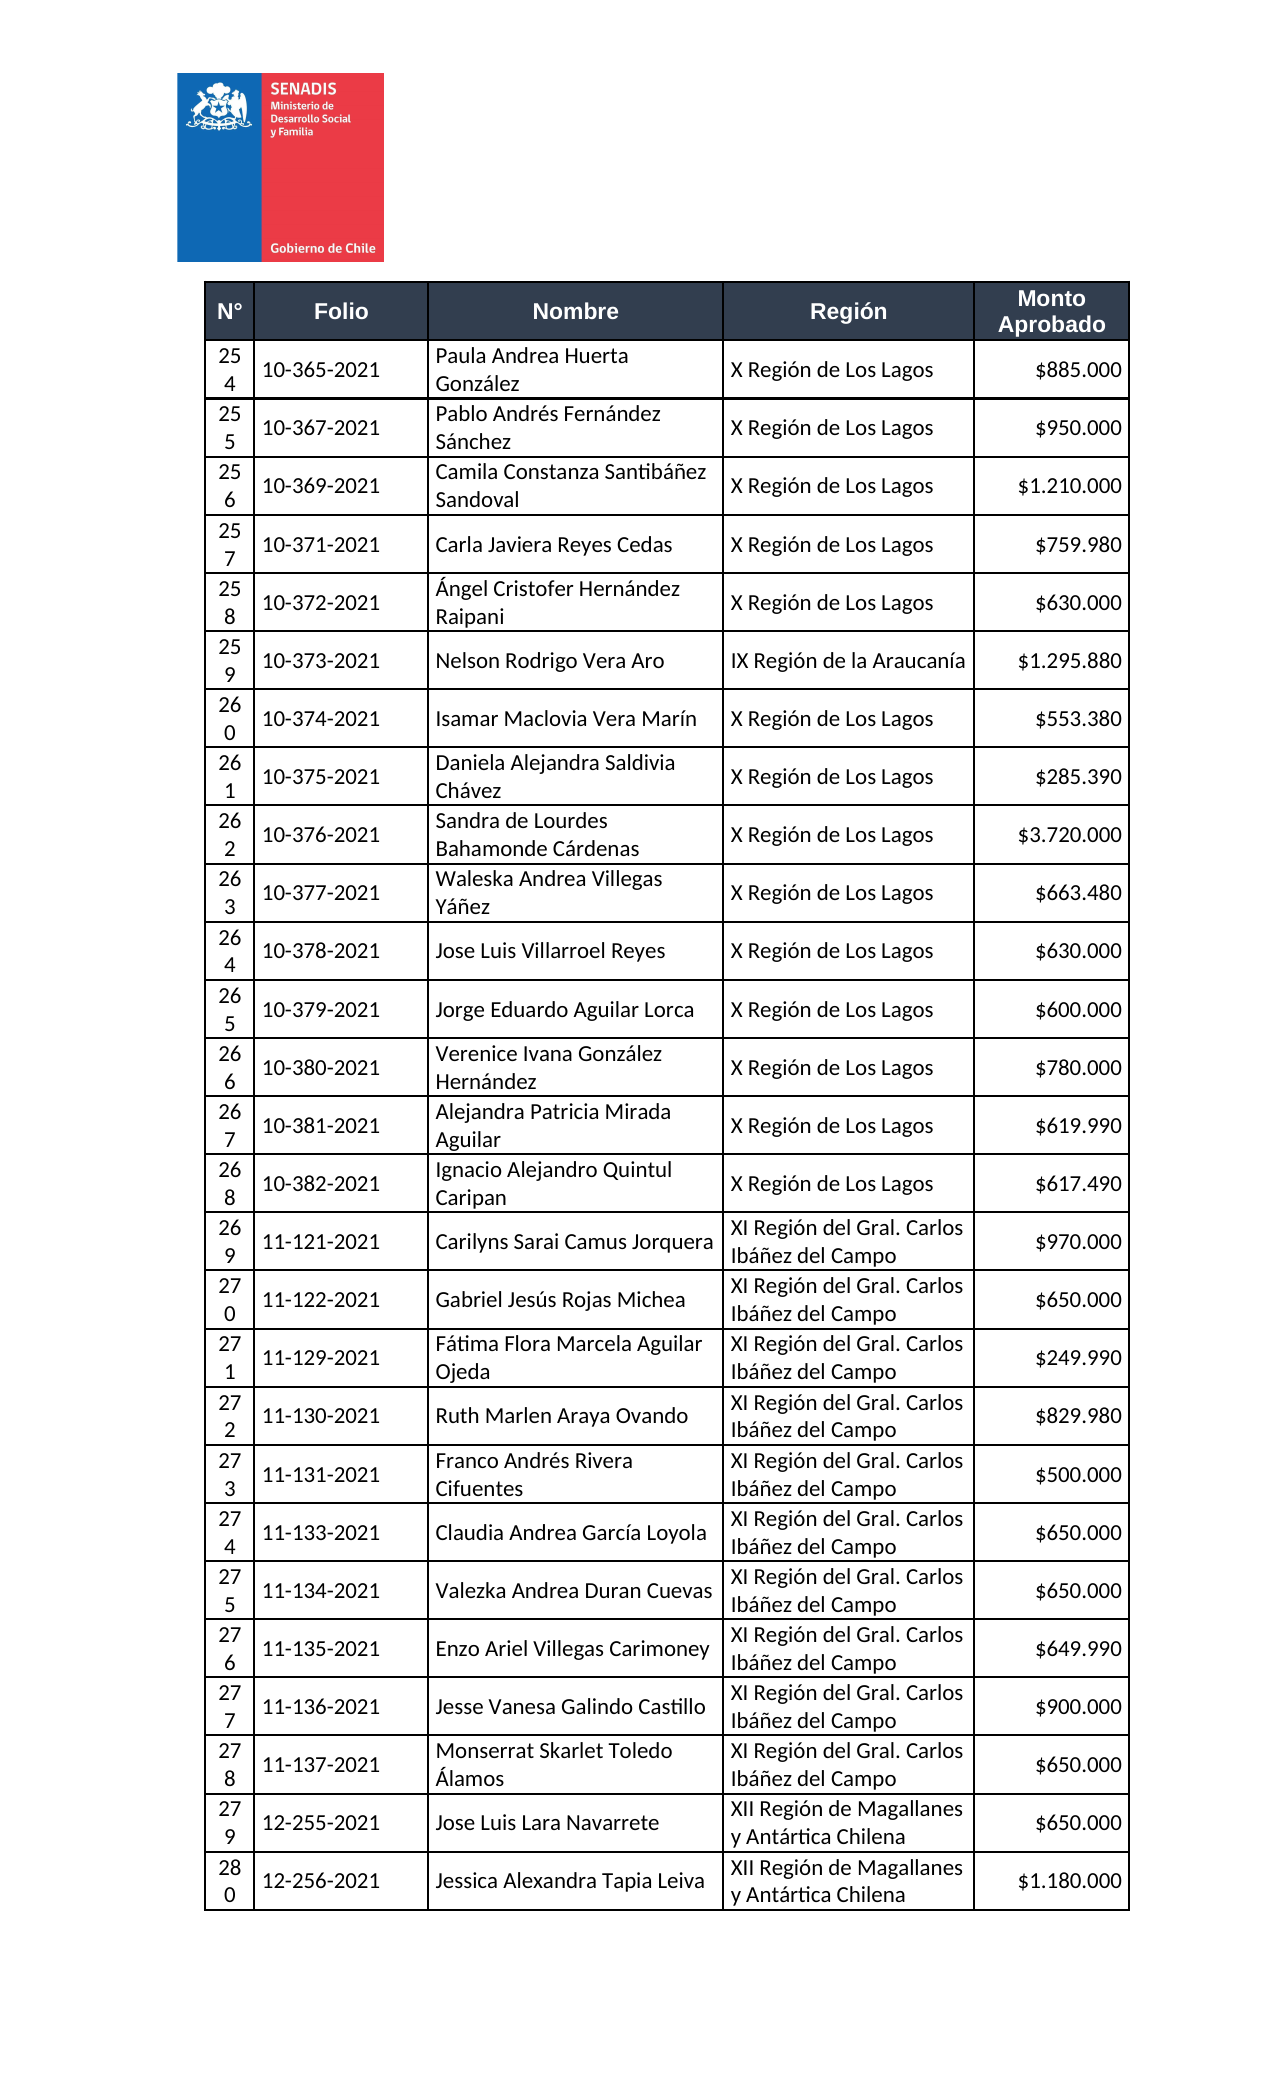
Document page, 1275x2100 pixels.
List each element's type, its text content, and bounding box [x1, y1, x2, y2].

table_cell Gabriel Jesús Rojas Michea [429, 1271, 722, 1327]
table_cell XI Región del Gral. Carlos Ibáñez del Campo [724, 1271, 973, 1327]
table_cell Jose Luis Lara Navarrete [429, 1795, 722, 1851]
table_cell 273 [206, 1446, 253, 1502]
table_cell 266 [206, 1039, 253, 1095]
table_cell $600.000 [975, 981, 1128, 1037]
table_cell $1.295.880 [975, 632, 1128, 688]
table_cell 268 [206, 1155, 253, 1211]
table_cell $829.980 [975, 1388, 1128, 1444]
table_cell 10-365-2021 [255, 341, 427, 397]
table_cell 258 [206, 574, 253, 630]
table_cell $3.720.000 [975, 806, 1128, 862]
table_cell Jessica Alexandra Tapia Leiva [429, 1853, 722, 1909]
table_cell 254 [206, 341, 253, 397]
table_cell $630.000 [975, 574, 1128, 630]
table_cell 267 [206, 1097, 253, 1153]
table_cell 256 [206, 458, 253, 514]
table_cell 280 [206, 1853, 253, 1909]
table_cell 11-129-2021 [255, 1330, 427, 1386]
table_cell 261 [206, 748, 253, 804]
table_cell $780.000 [975, 1039, 1128, 1095]
table_cell $249.990 [975, 1330, 1128, 1386]
table_cell 259 [206, 632, 253, 688]
table_cell X Región de Los Lagos [724, 690, 973, 746]
table_cell X Región de Los Lagos [724, 400, 973, 456]
table_cell XI Región del Gral. Carlos Ibáñez del Campo [724, 1504, 973, 1560]
table_cell Ruth Marlen Araya Ovando [429, 1388, 722, 1444]
table_cell X Región de Los Lagos [724, 1097, 973, 1153]
table_cell 264 [206, 923, 253, 979]
table_cell X Región de Los Lagos [724, 748, 973, 804]
table_cell $553.380 [975, 690, 1128, 746]
table_cell X Región de Los Lagos [724, 341, 973, 397]
table_cell 10-369-2021 [255, 458, 427, 514]
table_cell Claudia Andrea García Loyola [429, 1504, 722, 1560]
table_cell Carilyns Sarai Camus Jorquera [429, 1213, 722, 1269]
table_cell 257 [206, 516, 253, 572]
table_cell X Región de Los Lagos [724, 1155, 973, 1211]
table_cell Pablo Andrés Fernández Sánchez [429, 400, 722, 456]
table_cell Waleska Andrea Villegas Yáñez [429, 865, 722, 921]
table_header N° [206, 283, 253, 339]
table_cell Ignacio Alejandro Quintul Caripan [429, 1155, 722, 1211]
table_cell 11-137-2021 [255, 1736, 427, 1792]
table_cell Isamar Maclovia Vera Marín [429, 690, 722, 746]
table_cell 11-122-2021 [255, 1271, 427, 1327]
table_cell X Región de Los Lagos [724, 865, 973, 921]
table_cell 262 [206, 806, 253, 862]
table_cell 260 [206, 690, 253, 746]
table_cell 11-133-2021 [255, 1504, 427, 1560]
table_cell Jose Luis Villarroel Reyes [429, 923, 722, 979]
table_cell $885.000 [975, 341, 1128, 397]
table_cell 10-376-2021 [255, 806, 427, 862]
table_cell Carla Javiera Reyes Cedas [429, 516, 722, 572]
table_cell $650.000 [975, 1504, 1128, 1560]
table_cell $617.490 [975, 1155, 1128, 1211]
table_cell Fátima Flora Marcela Aguilar Ojeda [429, 1330, 722, 1386]
table_cell Enzo Ariel Villegas Carimoney [429, 1620, 722, 1676]
table_cell $285.390 [975, 748, 1128, 804]
table_cell 276 [206, 1620, 253, 1676]
table_cell XI Región del Gral. Carlos Ibáñez del Campo [724, 1388, 973, 1444]
table_cell 10-377-2021 [255, 865, 427, 921]
table_cell $649.990 [975, 1620, 1128, 1676]
table_cell 10-367-2021 [255, 400, 427, 456]
table_cell $650.000 [975, 1271, 1128, 1327]
table_cell Camila Constanza Santibáñez Sandoval [429, 458, 722, 514]
table_cell X Región de Los Lagos [724, 923, 973, 979]
table_cell 10-375-2021 [255, 748, 427, 804]
table_cell XII Región de Magallanes y Antártica Chilena [724, 1795, 973, 1851]
table_cell $650.000 [975, 1562, 1128, 1618]
table_cell 265 [206, 981, 253, 1037]
table_cell $950.000 [975, 400, 1128, 456]
table_cell $630.000 [975, 923, 1128, 979]
table_cell Daniela Alejandra Saldivia Chávez [429, 748, 722, 804]
table_cell 278 [206, 1736, 253, 1792]
table_cell Ángel Cristofer Hernández Raipani [429, 574, 722, 630]
table_cell 272 [206, 1388, 253, 1444]
table_cell X Región de Los Lagos [724, 574, 973, 630]
table_cell 269 [206, 1213, 253, 1269]
table_cell $619.990 [975, 1097, 1128, 1153]
table_cell 11-135-2021 [255, 1620, 427, 1676]
table_cell X Región de Los Lagos [724, 458, 973, 514]
table_cell 11-134-2021 [255, 1562, 427, 1618]
table_cell Alejandra Patricia Mirada Aguilar [429, 1097, 722, 1153]
table_cell 279 [206, 1795, 253, 1851]
table_cell $650.000 [975, 1795, 1128, 1851]
table_cell Nelson Rodrigo Vera Aro [429, 632, 722, 688]
table_cell 11-131-2021 [255, 1446, 427, 1502]
table_cell 277 [206, 1678, 253, 1734]
table_cell Franco Andrés Rivera Cifuentes [429, 1446, 722, 1502]
table_cell 11-121-2021 [255, 1213, 427, 1269]
table_cell Jorge Eduardo Aguilar Lorca [429, 981, 722, 1037]
table_cell 12-255-2021 [255, 1795, 427, 1851]
table_cell 11-130-2021 [255, 1388, 427, 1444]
table_cell 275 [206, 1562, 253, 1618]
table_header Nombre [429, 283, 722, 339]
table_cell 12-256-2021 [255, 1853, 427, 1909]
table_cell Paula Andrea Huerta González [429, 341, 722, 397]
table_header Región [724, 283, 973, 339]
table_cell XI Región del Gral. Carlos Ibáñez del Campo [724, 1678, 973, 1734]
table_cell 10-379-2021 [255, 981, 427, 1037]
table_header Folio [255, 283, 427, 339]
table_cell 11-136-2021 [255, 1678, 427, 1734]
table_cell $663.480 [975, 865, 1128, 921]
table_cell Verenice Ivana González Hernández [429, 1039, 722, 1095]
table_cell $650.000 [975, 1736, 1128, 1792]
table_cell 10-378-2021 [255, 923, 427, 979]
table_cell XI Región del Gral. Carlos Ibáñez del Campo [724, 1562, 973, 1618]
table_cell 10-371-2021 [255, 516, 427, 572]
table_cell 274 [206, 1504, 253, 1560]
table_cell Sandra de Lourdes Bahamonde Cárdenas [429, 806, 722, 862]
table_cell Valezka Andrea Duran Cuevas [429, 1562, 722, 1618]
table_cell $1.210.000 [975, 458, 1128, 514]
table_cell XI Región del Gral. Carlos Ibáñez del Campo [724, 1213, 973, 1269]
table_cell 10-381-2021 [255, 1097, 427, 1153]
table_cell X Región de Los Lagos [724, 981, 973, 1037]
table_cell X Región de Los Lagos [724, 516, 973, 572]
table_cell XI Región del Gral. Carlos Ibáñez del Campo [724, 1620, 973, 1676]
table_cell 10-372-2021 [255, 574, 427, 630]
table_cell 263 [206, 865, 253, 921]
table_cell 10-373-2021 [255, 632, 427, 688]
table_cell $1.180.000 [975, 1853, 1128, 1909]
table_cell X Región de Los Lagos [724, 1039, 973, 1095]
table_cell 10-380-2021 [255, 1039, 427, 1095]
table_cell 255 [206, 400, 253, 456]
table_cell $970.000 [975, 1213, 1128, 1269]
table_cell 10-374-2021 [255, 690, 427, 746]
table_cell $900.000 [975, 1678, 1128, 1734]
table_cell $759.980 [975, 516, 1128, 572]
table_cell XI Región del Gral. Carlos Ibáñez del Campo [724, 1736, 973, 1792]
table_cell XI Región del Gral. Carlos Ibáñez del Campo [724, 1330, 973, 1386]
picture [177, 73, 384, 262]
table_cell $500.000 [975, 1446, 1128, 1502]
table_cell X Región de Los Lagos [724, 806, 973, 862]
table_cell XII Región de Magallanes y Antártica Chilena [724, 1853, 973, 1909]
table_cell Monserrat Skarlet Toledo Álamos [429, 1736, 722, 1792]
table_cell XI Región del Gral. Carlos Ibáñez del Campo [724, 1446, 973, 1502]
table_cell Jesse Vanesa Galindo Castillo [429, 1678, 722, 1734]
table_cell IX Región de la Araucanía [724, 632, 973, 688]
table_cell 270 [206, 1271, 253, 1327]
table_cell 10-382-2021 [255, 1155, 427, 1211]
table_cell 271 [206, 1330, 253, 1386]
table_header Monto Aprobado [975, 283, 1128, 339]
